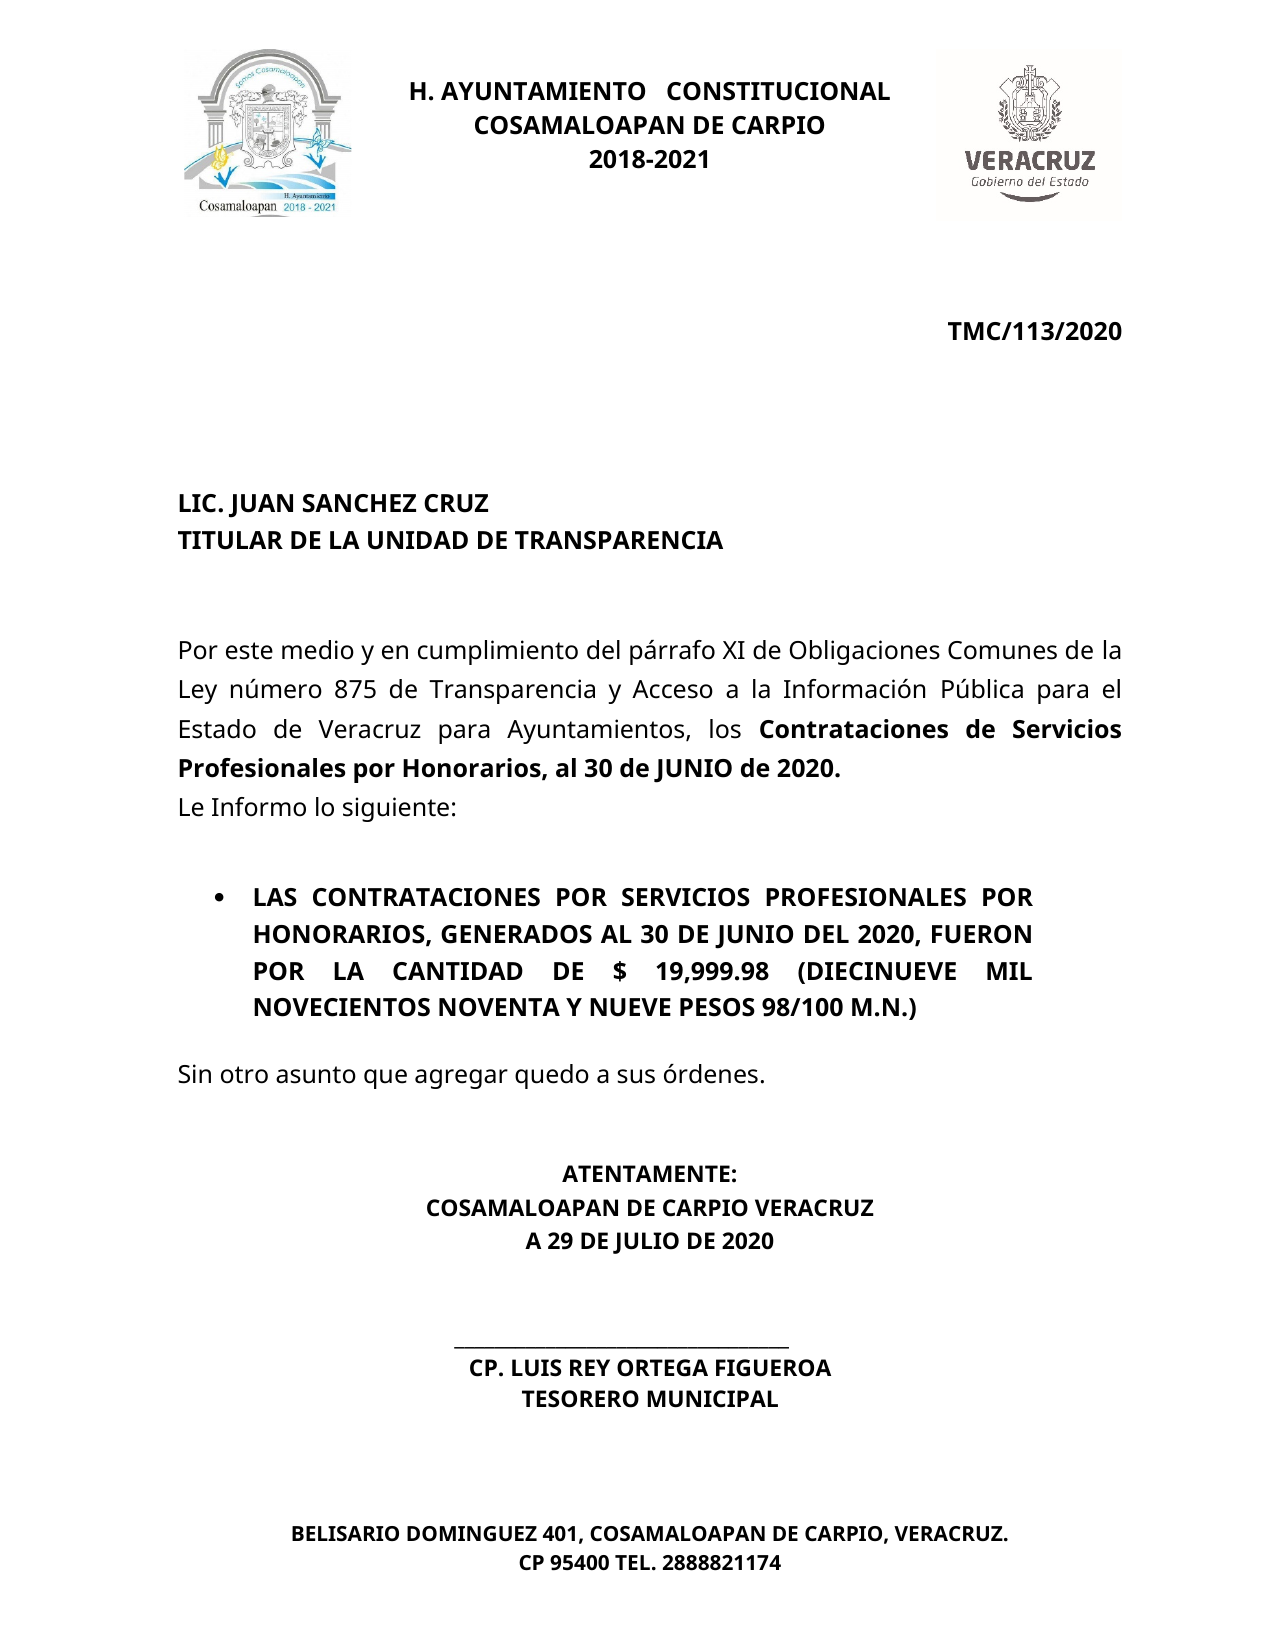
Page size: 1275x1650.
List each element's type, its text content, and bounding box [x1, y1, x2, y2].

picture [184, 49, 352, 217]
text Le Informo lo siguiente: [177, 789, 1122, 824]
picture [936, 49, 1123, 221]
text Por este medio y en cumplimiento del párrafo XI de Obligaciones Comunes de la Ley número 875 de Transparencia y Acceso a la Información Pública para el Estado de Veracruz para Ayuntamientos, los Contrataciones de Servicios Profesionales por Honorarios, al 30 de JUNIO de 2020. [177, 633, 1122, 784]
text ATENTAMENTE: [177, 1158, 1122, 1189]
text TITULAR DE LA UNIDAD DE TRANSPARENCIA [177, 523, 1122, 557]
text LIC. JUAN SANCHEZ CRUZ [177, 486, 1122, 520]
text COSAMALOAPAN DE CARPIO VERACRUZ [177, 1192, 1122, 1223]
text A 29 DE JULIO DE 2020 [177, 1225, 1122, 1257]
text TMC/113/2020 [177, 314, 1122, 348]
text Sin otro asunto que agregar quedo a sus órdenes. [177, 1057, 1122, 1091]
list LAS CONTRATACIONES POR SERVICIOS PROFESIONALES POR HONORARIOS, GENERADOS AL 30 DE JUNIO DEL 2020, FUERON POR LA CANTIDAD DE $ 19,999.98 (DIECINUEVE MIL NOVECIENTOS NOVENTA Y NUEVE PESOS 98/100 M.N.) [215, 880, 1034, 1024]
